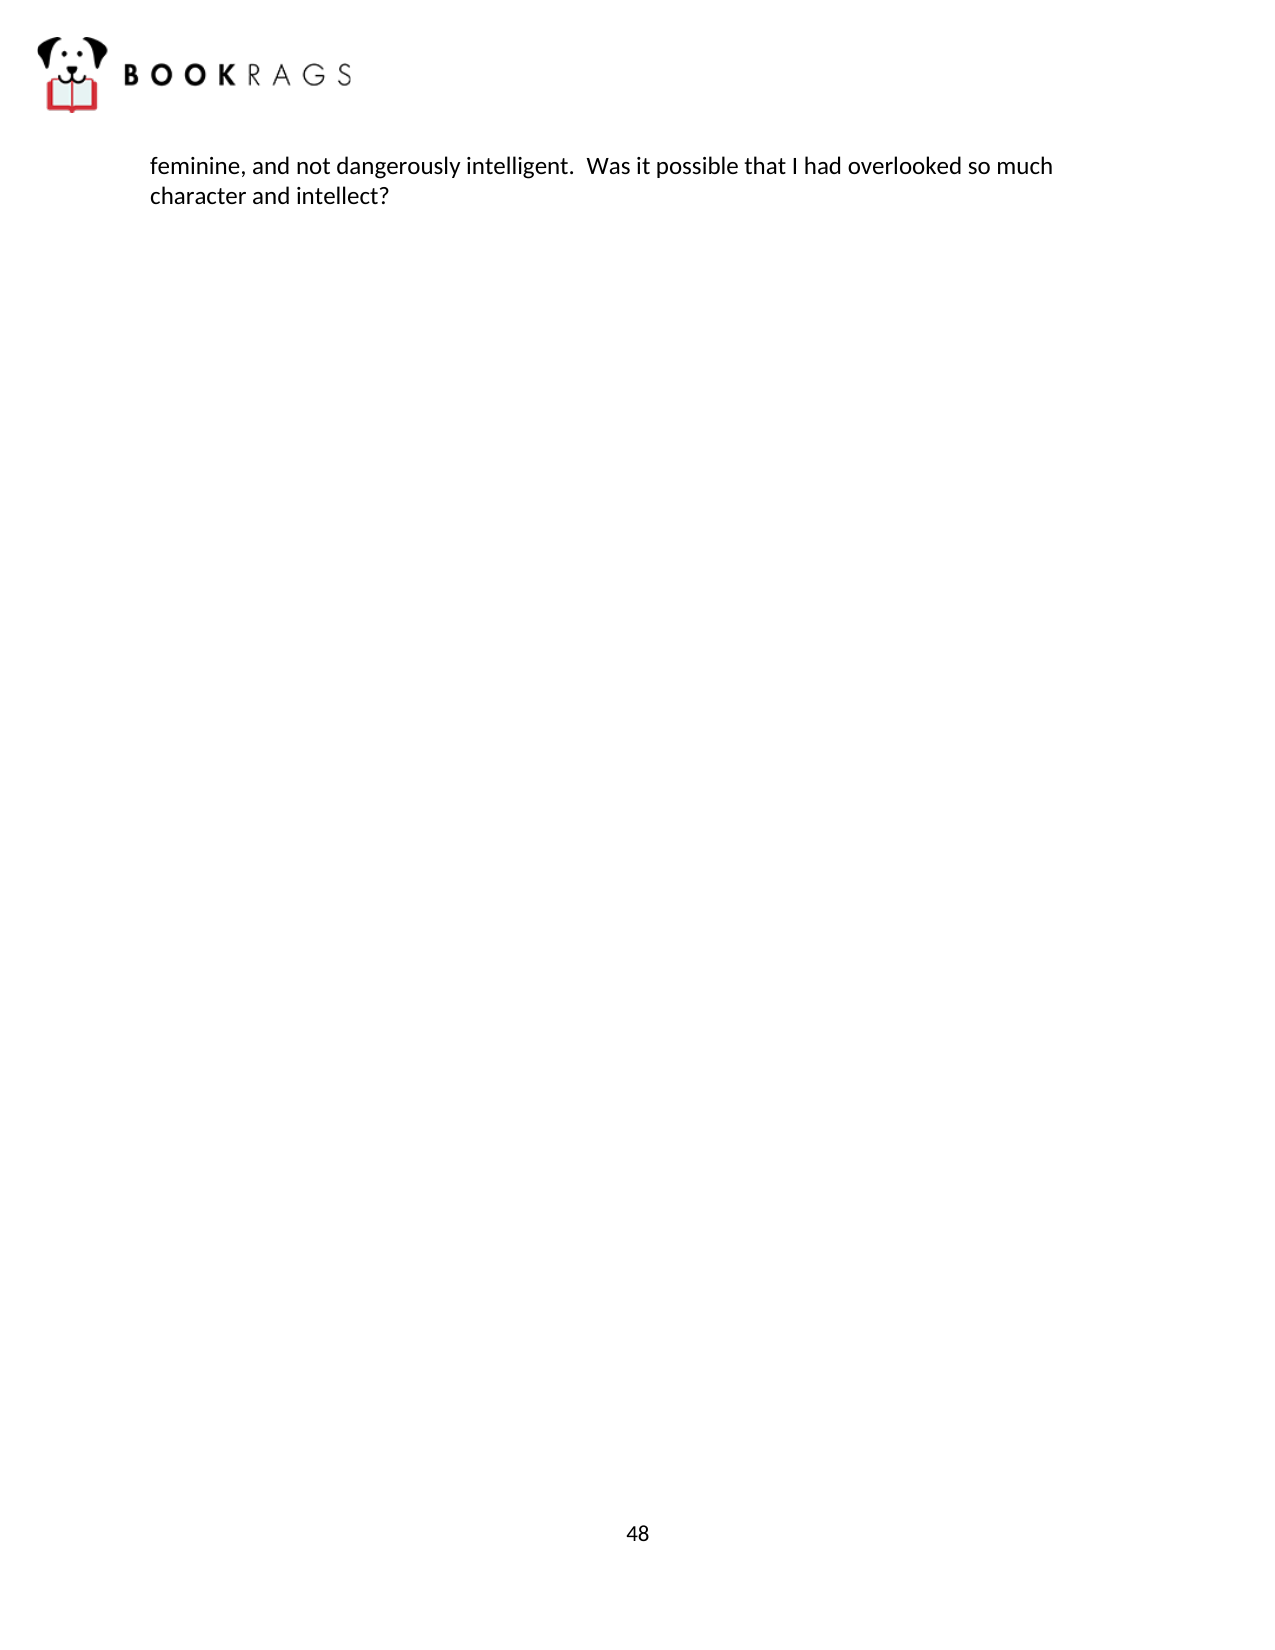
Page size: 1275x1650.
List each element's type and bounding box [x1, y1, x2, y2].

text [150, 150, 1125, 211]
picture [37, 37, 351, 113]
